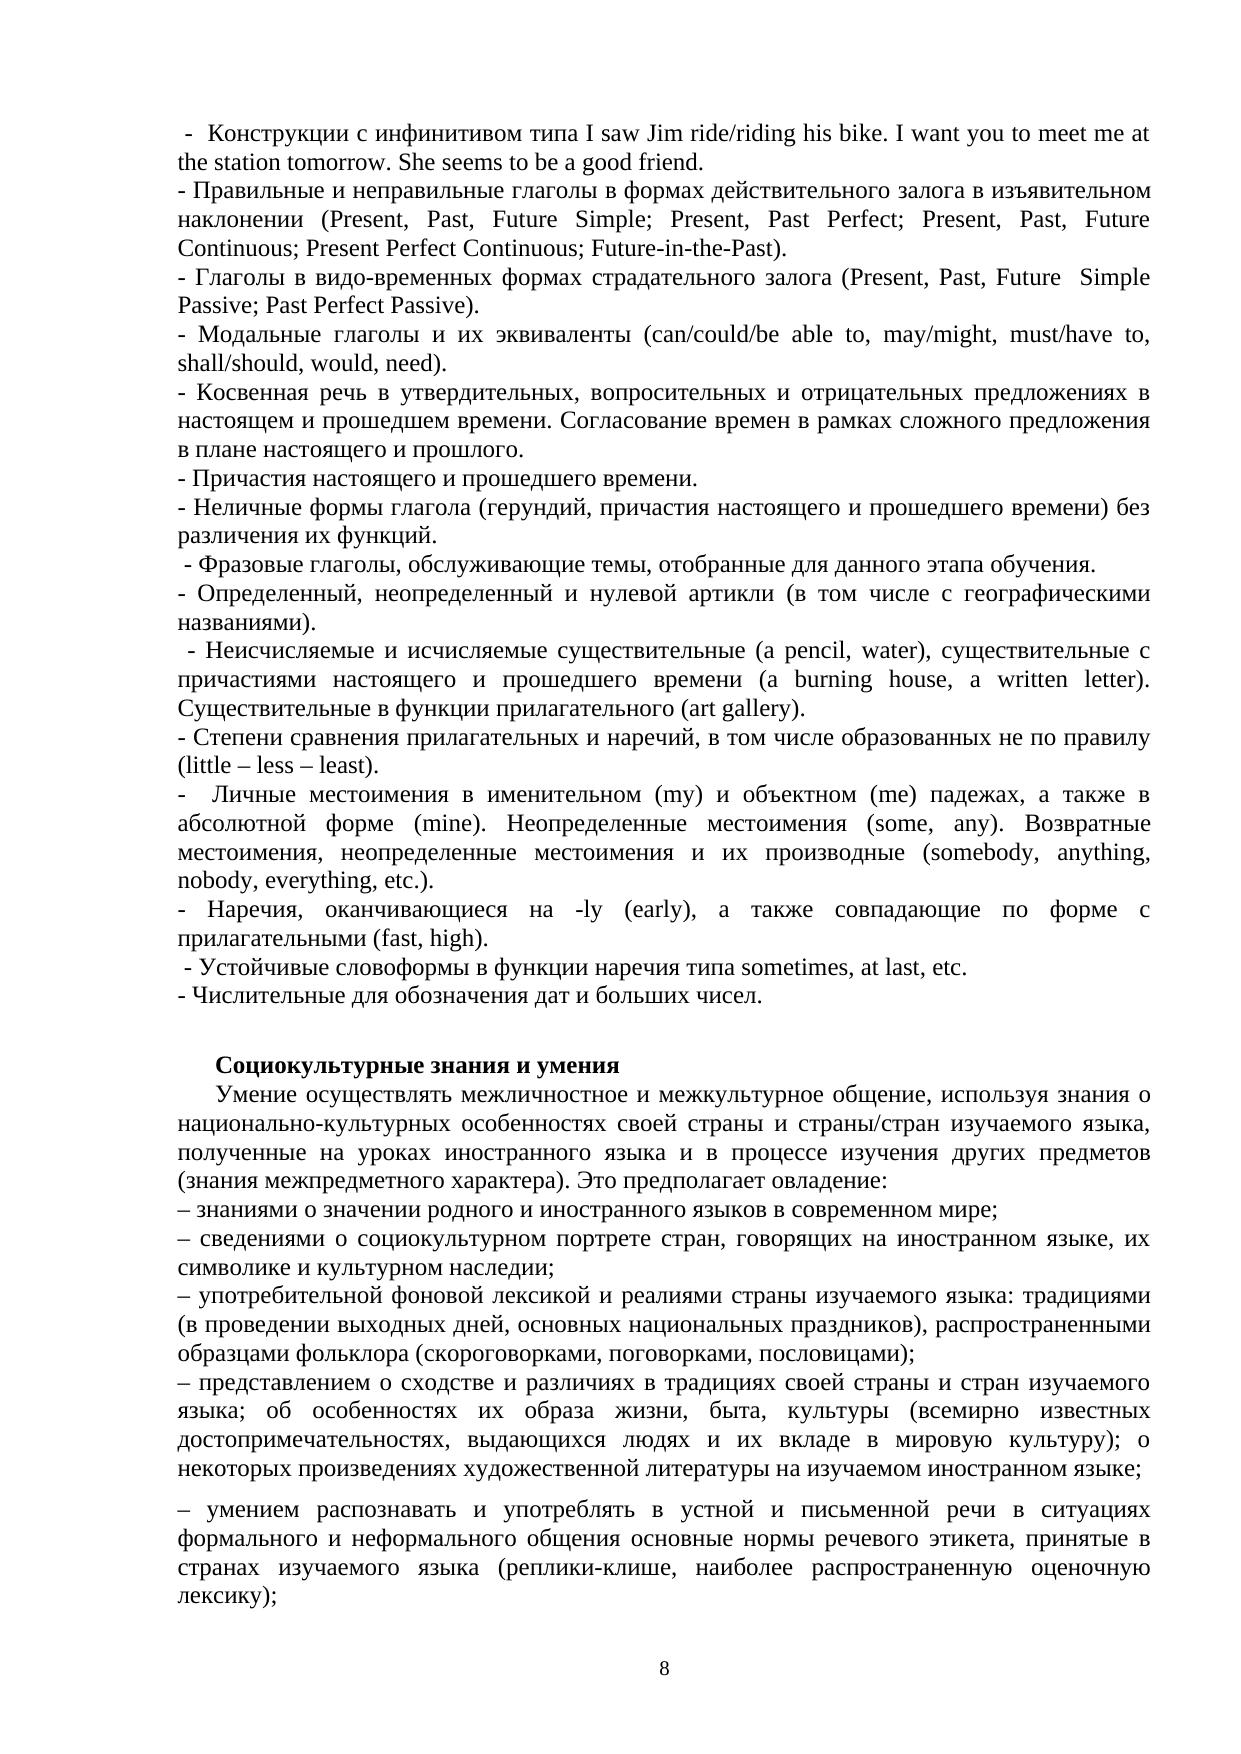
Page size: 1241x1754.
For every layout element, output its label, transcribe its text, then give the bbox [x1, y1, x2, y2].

text – умением распознавать и употреблять в устной и письменной речи в ситуациях формального и неформального общения основные нормы речевого этикета, принятые в странах изучаемого языка (реплики-клише, наиболее распространенную оценочную лексику); [177, 1494, 1152, 1609]
text - Фразовые глаголы, обслуживающие темы, отобранные для данного этапа обучения. [177, 549, 1152, 578]
text - Наречия, оканчивающиеся на -ly (early), а также совпадающие по форме с прилагательными (fast, high). [177, 894, 1152, 952]
text - Степени сравнения прилагательных и наречий, в том числе образованных не по правилу (little – less – least). [177, 722, 1152, 779]
text - Числительные для обозначения дат и больших чисел. [177, 981, 1152, 1009]
text - Конструкции с инфинитивом типа I saw Jim ride/riding his bike. I want you to meet me at the station tomorrow. She seems to be a good friend. [177, 118, 1152, 176]
text – знаниями о значении родного и иностранного языков в современном мире; [177, 1194, 1152, 1223]
text - Причастия настоящего и прошедшего времени. [177, 463, 1152, 492]
text – употребительной фоновой лексикой и реалиями страны изучаемого языка: традициями (в проведении выходных дней, основных национальных праздников), распространенными образцами фольклора (скороговорками, поговорками, пословицами); [177, 1281, 1152, 1367]
text - Определенный, неопределенный и нулевой артикли (в том числе c географическими названиями). [177, 578, 1152, 636]
text – сведениями о социокультурном портрете стран, говорящих на иностранном языке, их символике и культурном наследии; [177, 1223, 1152, 1281]
text - Неисчисляемые и исчисляемые существительные (a pencil, water), существительные с причастиями настоящего и прошедшего времени (a burning house, a written letter). Существительные в функции прилагательного (art gallery). [177, 636, 1152, 722]
text - Косвенная речь в утвердительных, вопросительных и отрицательных предложениях в настоящем и прошедшем времени. Согласование времен в рамках сложного предложения в плане настоящего и прошлого. [177, 377, 1152, 463]
text Умение осуществлять межличностное и межкультурное общение, используя знания о национально-культурных особенностях своей страны и страны/стран изучаемого языка, полученные на уроках иностранного языка и в процессе изучения других предметов (знания межпредметного характера). Это предполагает овладение: [177, 1079, 1152, 1194]
text Социокультурные знания и умения [215, 1051, 1152, 1079]
text – представлением о сходстве и различиях в традициях своей страны и стран изучаемого языка; об особенностях их образа жизни, быта, культуры (всемирно известных достопримечательностях, выдающихся людях и их вкладе в мировую культуру); о некоторых произведениях художественной литературы на изучаемом иностранном языке; [177, 1367, 1152, 1482]
text - Правильные и неправильные глаголы в формах действительного залога в изъявительном наклонении (Present, Past, Future Simple; Present, Past Perfect; Present, Past, Future Continuous; Present Perfect Continuous; Future-in-the-Past). [177, 176, 1152, 262]
text - Глаголы в видо-временных формах страдательного залога (Present, Past, Future Simple Passive; Past Perfect Passive). [177, 262, 1152, 319]
text - Модальные глаголы и их эквиваленты (can/could/be able to, may/might, must/have to, shall/should, would, need). [177, 319, 1152, 377]
text - Неличные формы глагола (герундий, причастия настоящего и прошедшего времени) без различения их функций. [177, 492, 1152, 549]
text - Устойчивые словоформы в функции наречия типа sometimes, at last, etc. [177, 952, 1152, 981]
text - Личные местоимения в именительном (my) и объектном (me) падежах, а также в абсолютной форме (mine). Неопределенные местоимения (some, any). Возвратные местоимения, неопределенные местоимения и их производные (somebody, anything, nobody, everything, etc.). [177, 779, 1152, 894]
